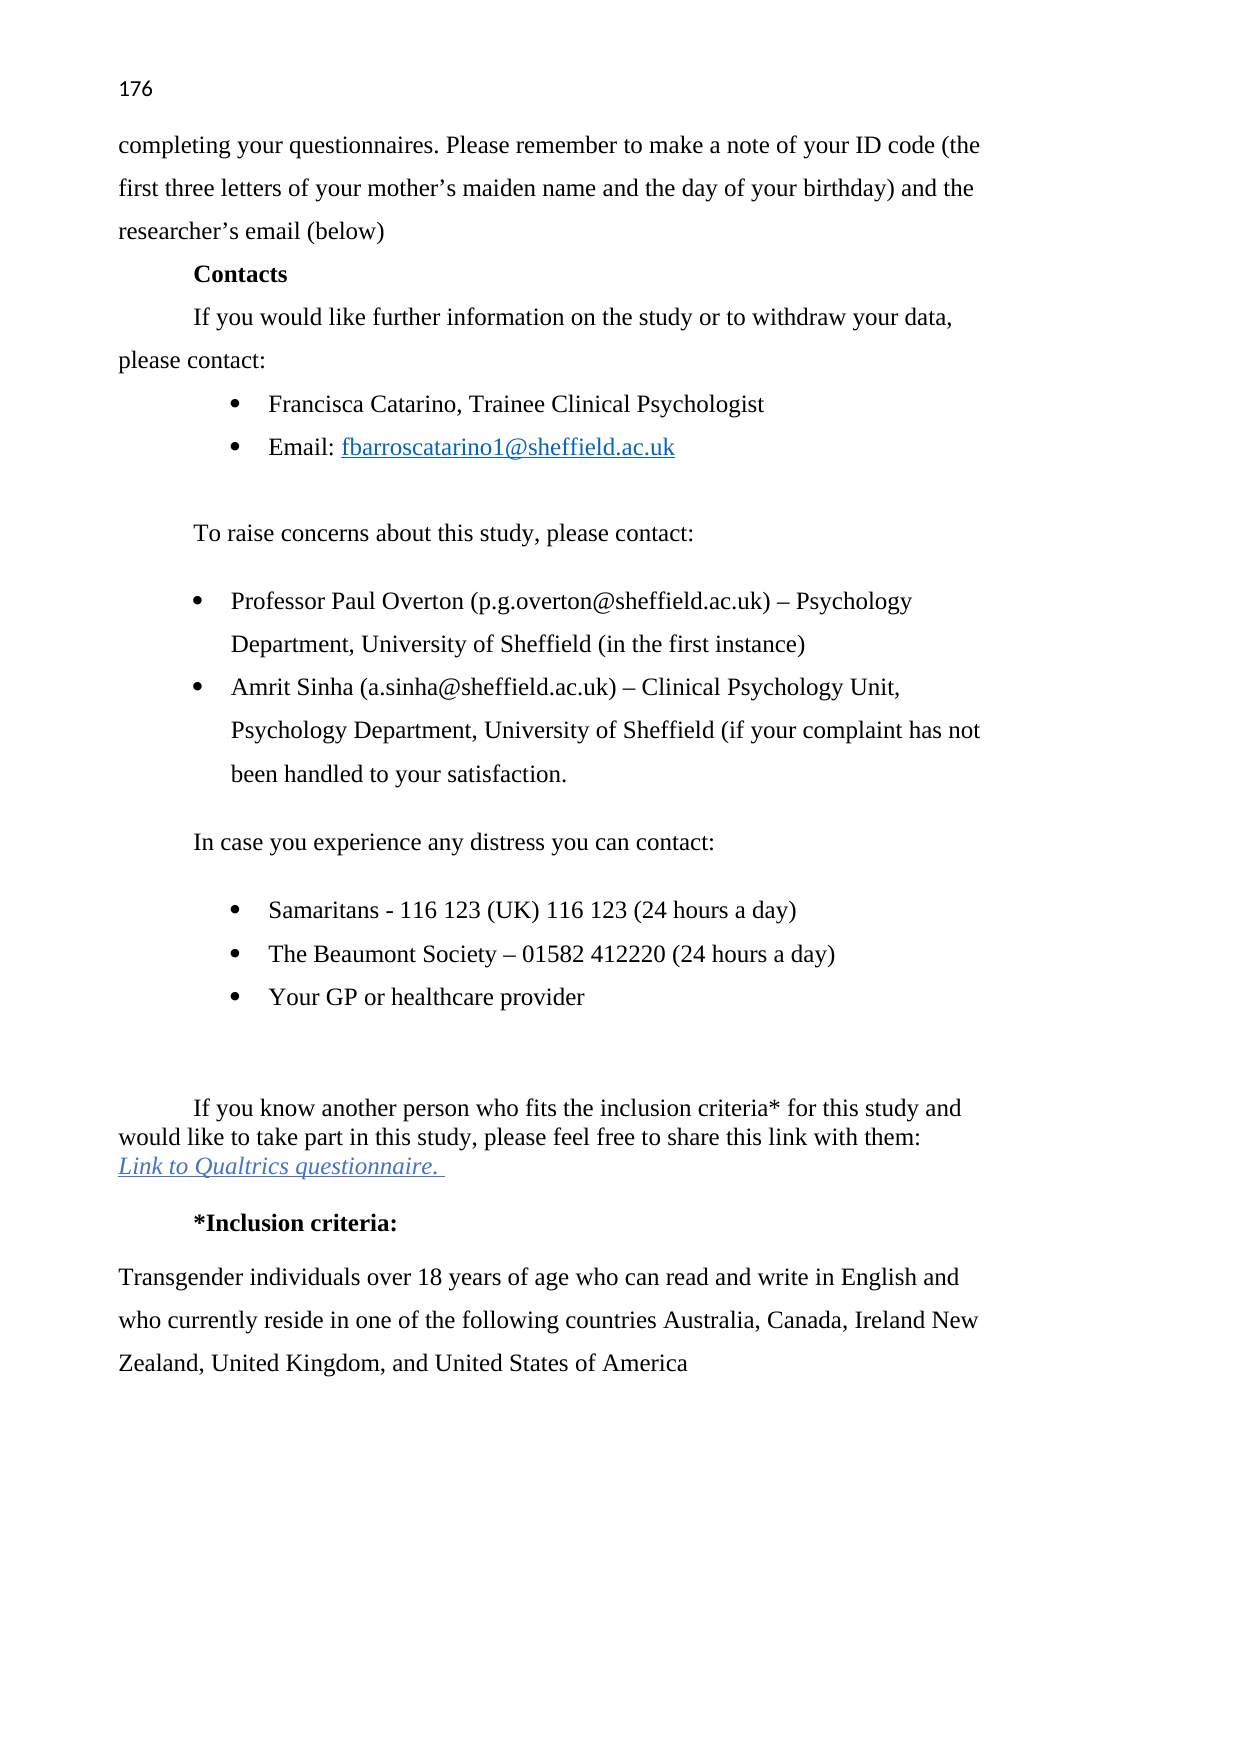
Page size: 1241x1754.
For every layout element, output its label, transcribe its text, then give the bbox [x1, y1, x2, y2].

list Your GP or healthcare provider [231, 982, 1004, 1011]
text *Inclusion criteria: [118, 1208, 1004, 1237]
list Email: fbarroscatarino1@sheffield.ac.uk [231, 432, 1004, 461]
list Professor Paul Overton (p.g.overton@sheffield.ac.uk) – Psychology Department, University of Sheffield (in the first instance) [193, 586, 1004, 658]
text Transgender individuals over 18 years of age who can read and write in English and who currently reside in one of the following countries Australia, Canada, Ireland New Zealand, United Kingdom, and United States of America [118, 1262, 1004, 1377]
list The Beaumont Society – 01582 412220 (24 hours a day) [231, 939, 1004, 968]
list Samaritans - 116 123 (UK) 116 123 (24 hours a day) [231, 895, 1004, 924]
text In case you experience any distress you can contact: [118, 827, 1004, 856]
text If you know another person who fits the inclusion criteria* for this study and would like to take part in this study, please feel free to share this link with them: [118, 1093, 1004, 1151]
list Francisca Catarino, Trainee Clinical Psychologist [231, 389, 1004, 417]
text Link to Qualtrics questionnaire. [118, 1151, 1004, 1179]
text To raise concerns about this study, please contact: [118, 518, 1004, 547]
list Amrit Sinha (a.sinha@sheffield.ac.uk) – Clinical Psychology Unit, Psychology Department, University of Sheffield (if your complaint has not been handled to your satisfaction. [193, 672, 1004, 787]
text Contacts [118, 259, 1004, 288]
text If you would like further information on the study or to withdraw your data, please contact: [118, 302, 1004, 374]
